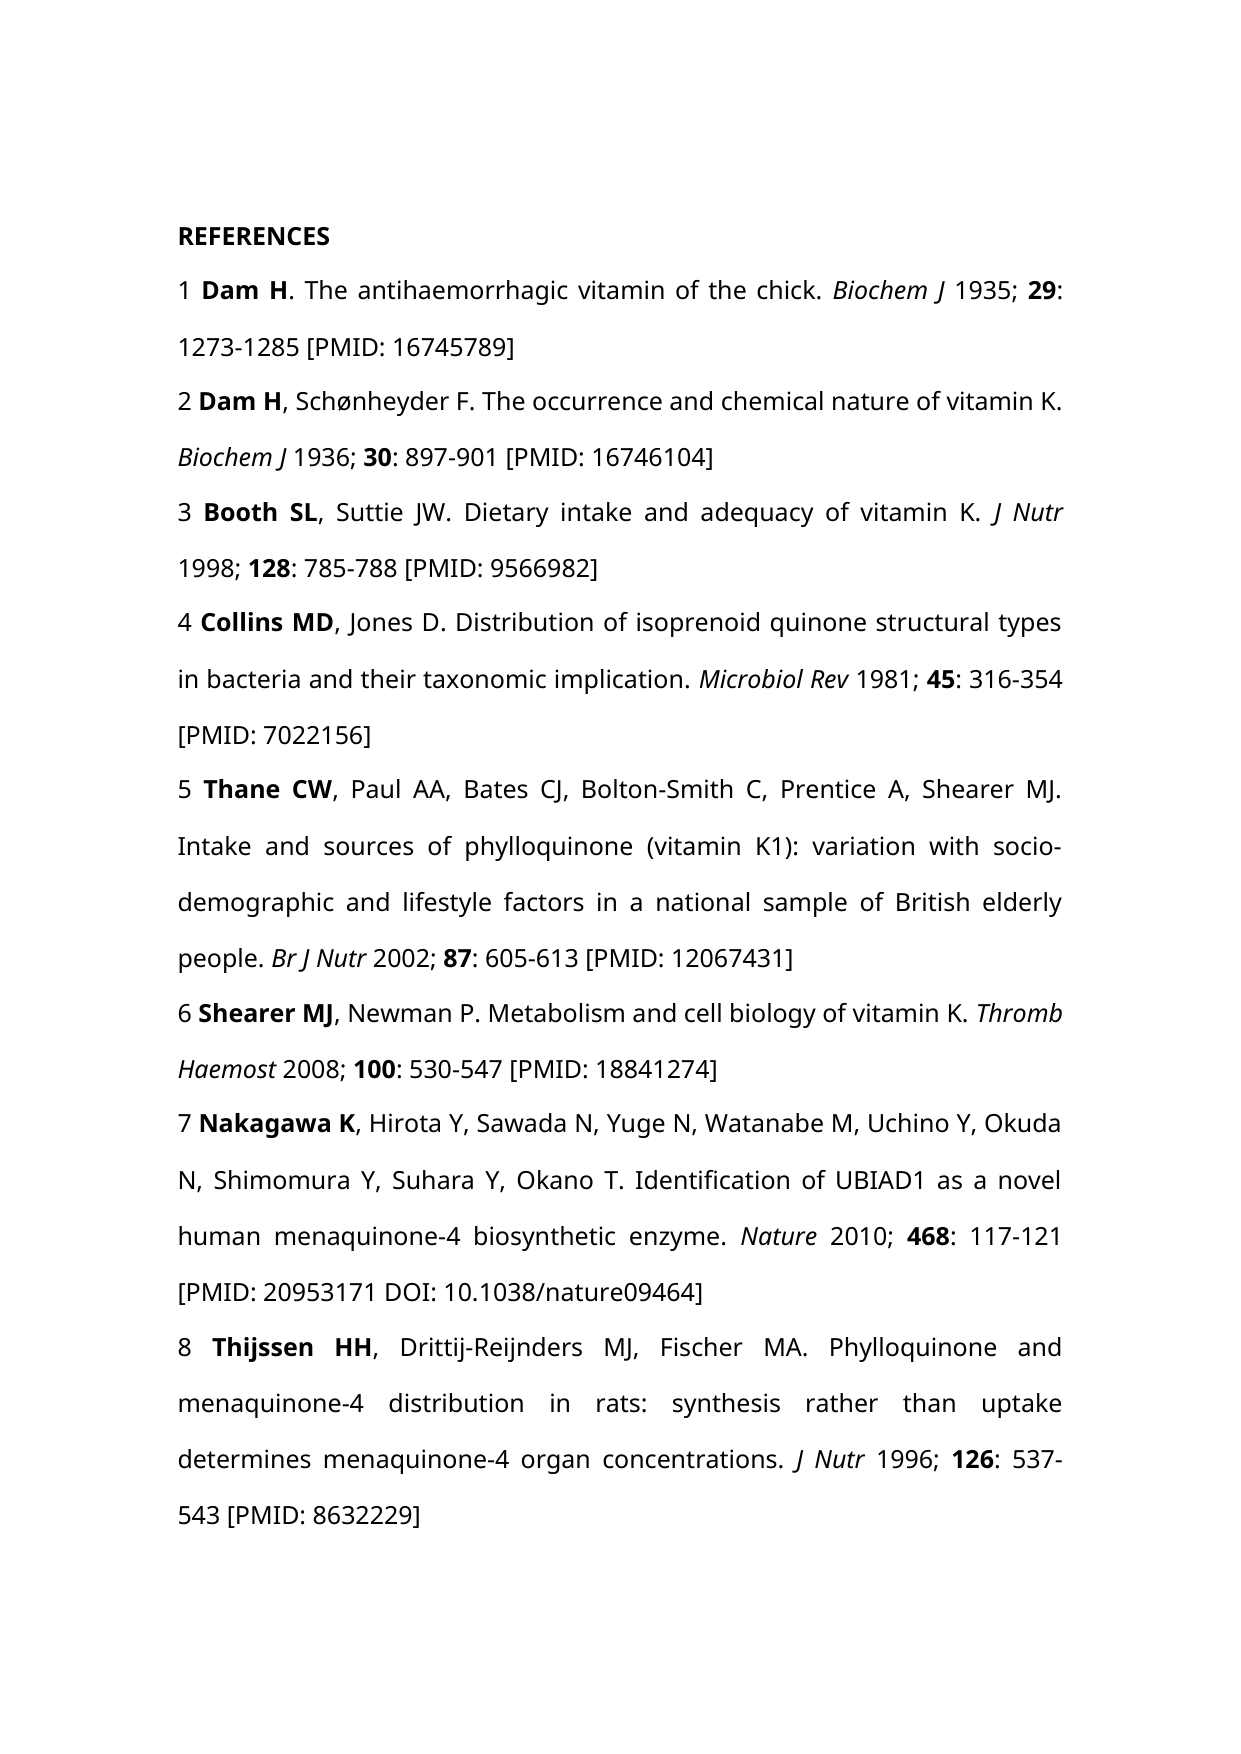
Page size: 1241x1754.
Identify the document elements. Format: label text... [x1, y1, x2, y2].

text 5 Thane CW, Paul AA, Bates CJ, Bolton-Smith C, Prentice A, Shearer MJ. Intake and sources of phylloquinone (vitamin K1): variation with socio-demographic and lifestyle factors in a national sample of British elderly people. Br J Nutr 2002; 87: 605-613 [PMID: 12067431] [177, 770, 1063, 977]
text REFERENCES [177, 217, 1063, 254]
text 3 Booth SL, Suttie JW. Dietary intake and adequacy of vitamin K. J Nutr 1998; 128: 785-788 [PMID: 9566982] [177, 493, 1063, 586]
text 1 Dam H. The antihaemorrhagic vitamin of the chick. Biochem J 1935; 29: 1273-1285 [PMID: 16745789] [177, 271, 1063, 365]
text 2 Dam H, Schønheyder F. The occurrence and chemical nature of vitamin K. Biochem J 1936; 30: 897-901 [PMID: 16746104] [177, 382, 1063, 476]
text 6 Shearer MJ, Newman P. Metabolism and cell biology of vitamin K. Thromb Haemost 2008; 100: 530-547 [PMID: 18841274] [177, 994, 1063, 1087]
text 8 Thijssen HH, Drittij-Reijnders MJ, Fischer MA. Phylloquinone and menaquinone-4 distribution in rats: synthesis rather than uptake determines menaquinone-4 organ concentrations. J Nutr 1996; 126: 537-543 [PMID: 8632229] [177, 1328, 1063, 1534]
text 4 Collins MD, Jones D. Distribution of isoprenoid quinone structural types in bacteria and their taxonomic implication. Microbiol Rev 1981; 45: 316-354 [PMID: 7022156] [177, 603, 1063, 753]
text 7 Nakagawa K, Hirota Y, Sawada N, Yuge N, Watanabe M, Uchino Y, Okuda N, Shimomura Y, Suhara Y, Okano T. Identification of UBIAD1 as a novel human menaquinone-4 biosynthetic enzyme. Nature 2010; 468: 117-121 [PMID: 20953171 DOI: 10.1038/nature09464] [177, 1104, 1063, 1311]
